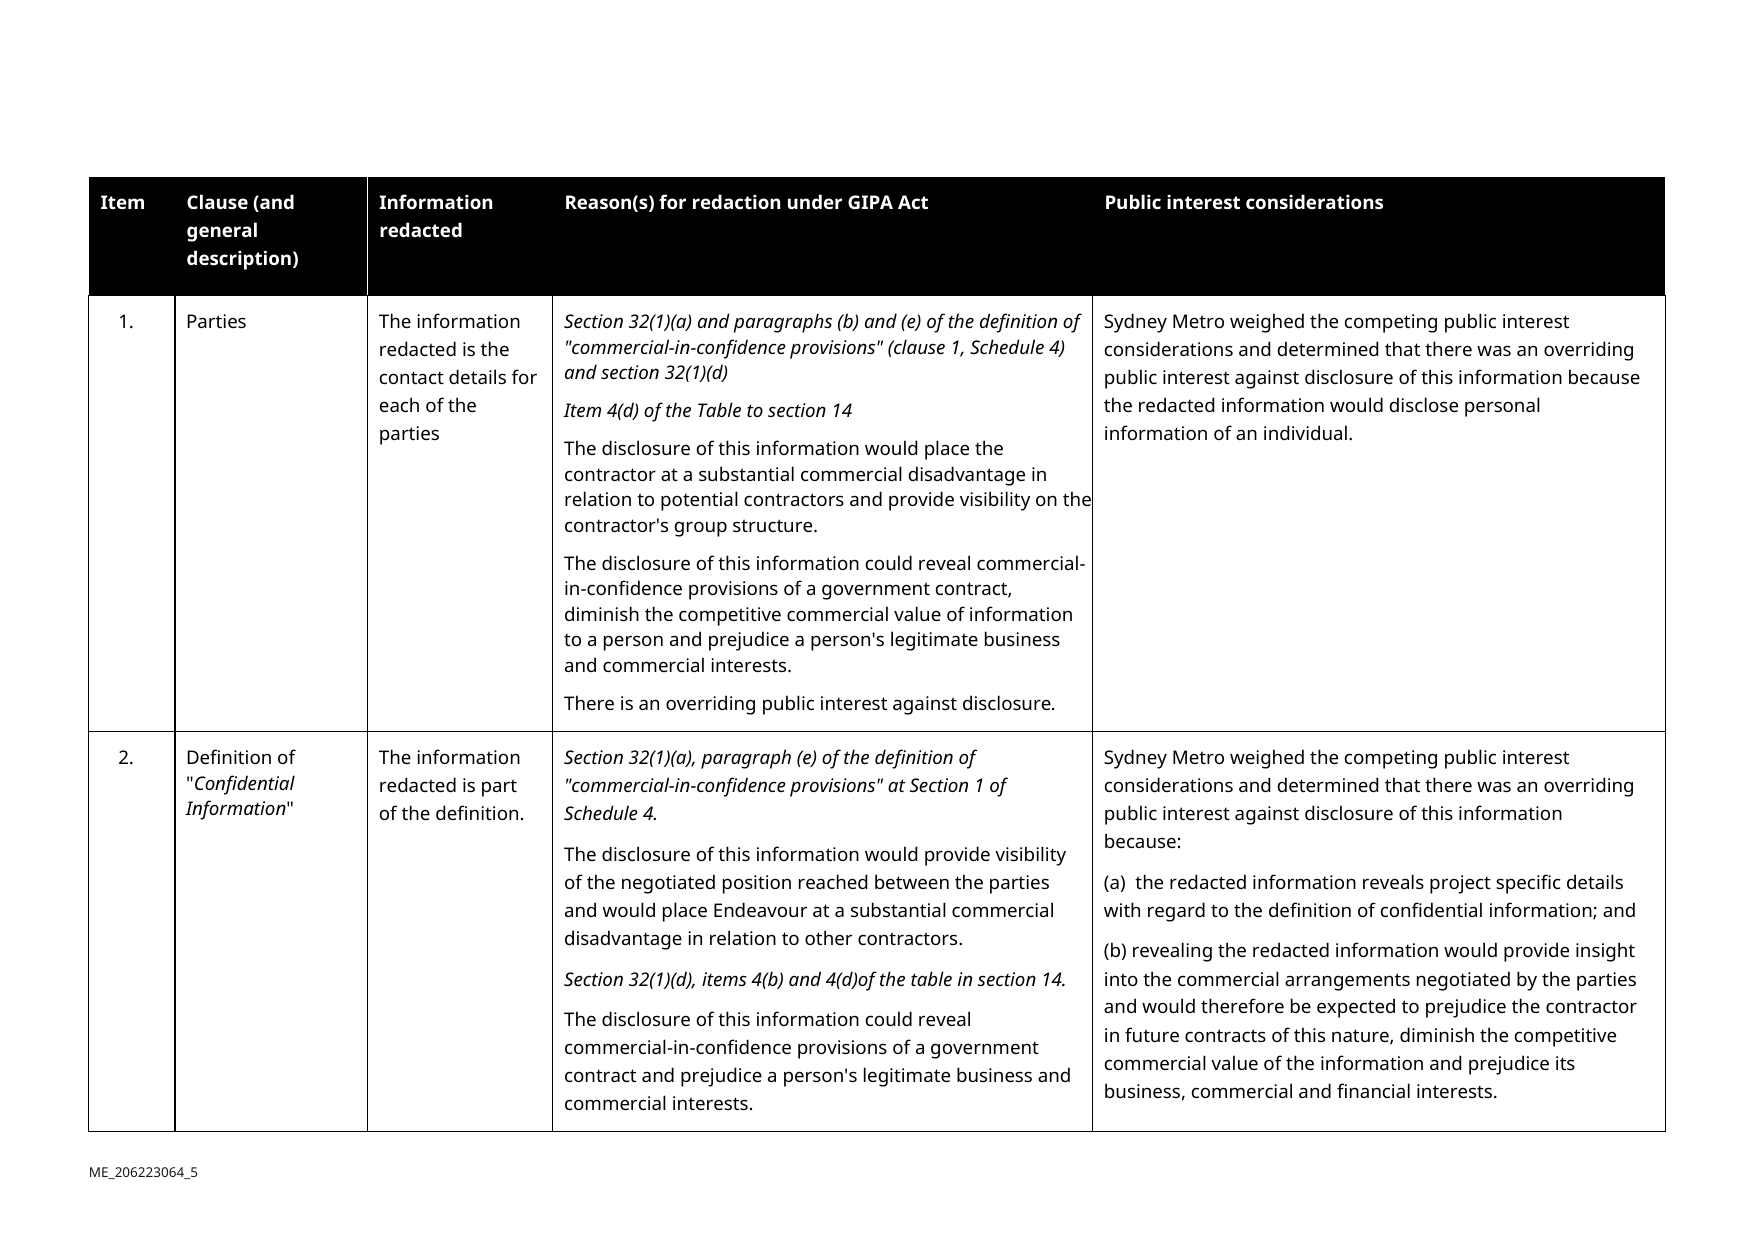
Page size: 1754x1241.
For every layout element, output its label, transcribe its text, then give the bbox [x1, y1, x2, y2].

table_cell [89, 296, 174, 731]
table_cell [553, 732, 1092, 1131]
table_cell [176, 732, 367, 1131]
table_header Reason(s) for redaction under GIPA Act [553, 177, 1093, 295]
table_cell The information redacted is the contact details for each of the parties [368, 296, 552, 731]
table_header Item [89, 177, 175, 295]
table_header Information redacted [368, 177, 553, 295]
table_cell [1093, 732, 1665, 1131]
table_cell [368, 732, 552, 1131]
table_cell Parties [176, 296, 367, 731]
table_cell Section 32(1)(a) and paragraphs (b) and (e) of the definition of "commercial-in-confidence provisions" (clause 1, Schedule 4) and section 32(1)(d) Item 4(d) of the Table to section 14 The disclosure of this information would place the contractor at a substantial commercial disadvantage in relation to potential contractors and provide visibility on the contractor's group structure. The disclosure of this information could reveal commercial-in-confidence provisions of a government contract, diminish the competitive commercial value of information to a person and prejudice a person's legitimate business and commercial interests. There is an overriding public interest against disclosure. [553, 296, 1092, 731]
table_cell Sydney Metro weighed the competing public interest considerations and determined that there was an overriding public interest against disclosure of this information because the redacted information would disclose personal information of an individual. [1093, 296, 1665, 731]
table_header Clause (and general description) [175, 177, 367, 295]
table_cell [89, 732, 174, 1131]
table_header Public interest considerations [1093, 177, 1665, 295]
